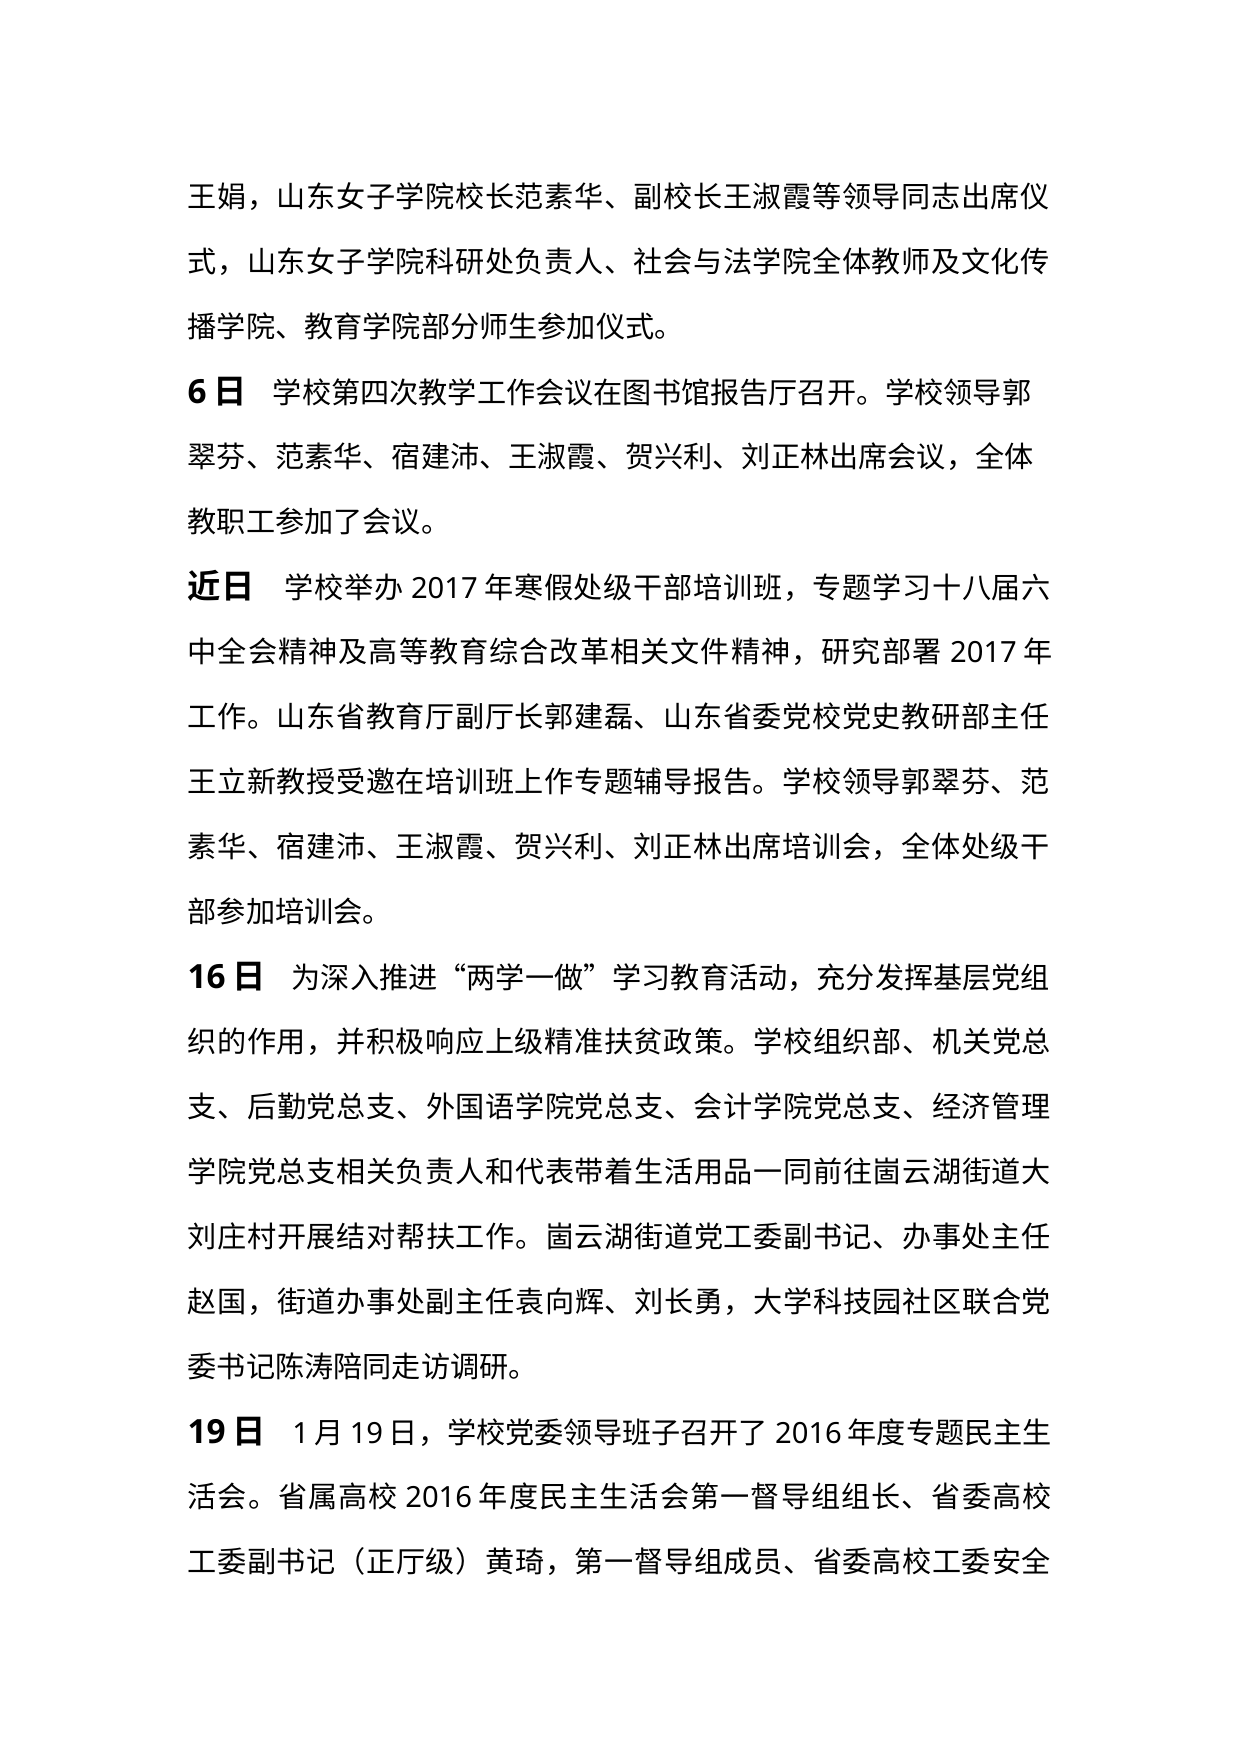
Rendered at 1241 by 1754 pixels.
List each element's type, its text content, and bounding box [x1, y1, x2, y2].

text 近日 学校举办2017年寒假处级干部培训班，专题学习十八届六中全会精神及高等教育综合改革相关文件精神，研究部署2017年工作。山东省教育厅副厅长郭建磊、山东省委党校党史教研部主任王立新教授受邀在培训班上作专题辅导报告。学校领导郭翠芬、范素华、宿建沛、王淑霞、贺兴利、刘正林出席培训会，全体处级干部参加培训会。 [187, 552, 1053, 942]
text 6日 学校第四次教学工作会议在图书馆报告厅召开。学校领导郭翠芬、范素华、宿建沛、王淑霞、贺兴利、刘正林出席会议，全体教职工参加了会议。 [187, 357, 1053, 552]
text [187, 162, 1053, 357]
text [187, 1397, 1053, 1592]
text 16日 为深入推进“两学一做”学习教育活动，充分发挥基层党组织的作用，并积极响应上级精准扶贫政策。学校组织部、机关党总支、后勤党总支、外国语学院党总支、会计学院党总支、经济管理学院党总支相关负责人和代表带着生活用品一同前往崮云湖街道大刘庄村开展结对帮扶工作。崮云湖街道党工委副书记、办事处主任赵国，街道办事处副主任袁向辉、刘长勇，大学科技园社区联合党委书记陈涛陪同走访调研。 [187, 942, 1053, 1397]
